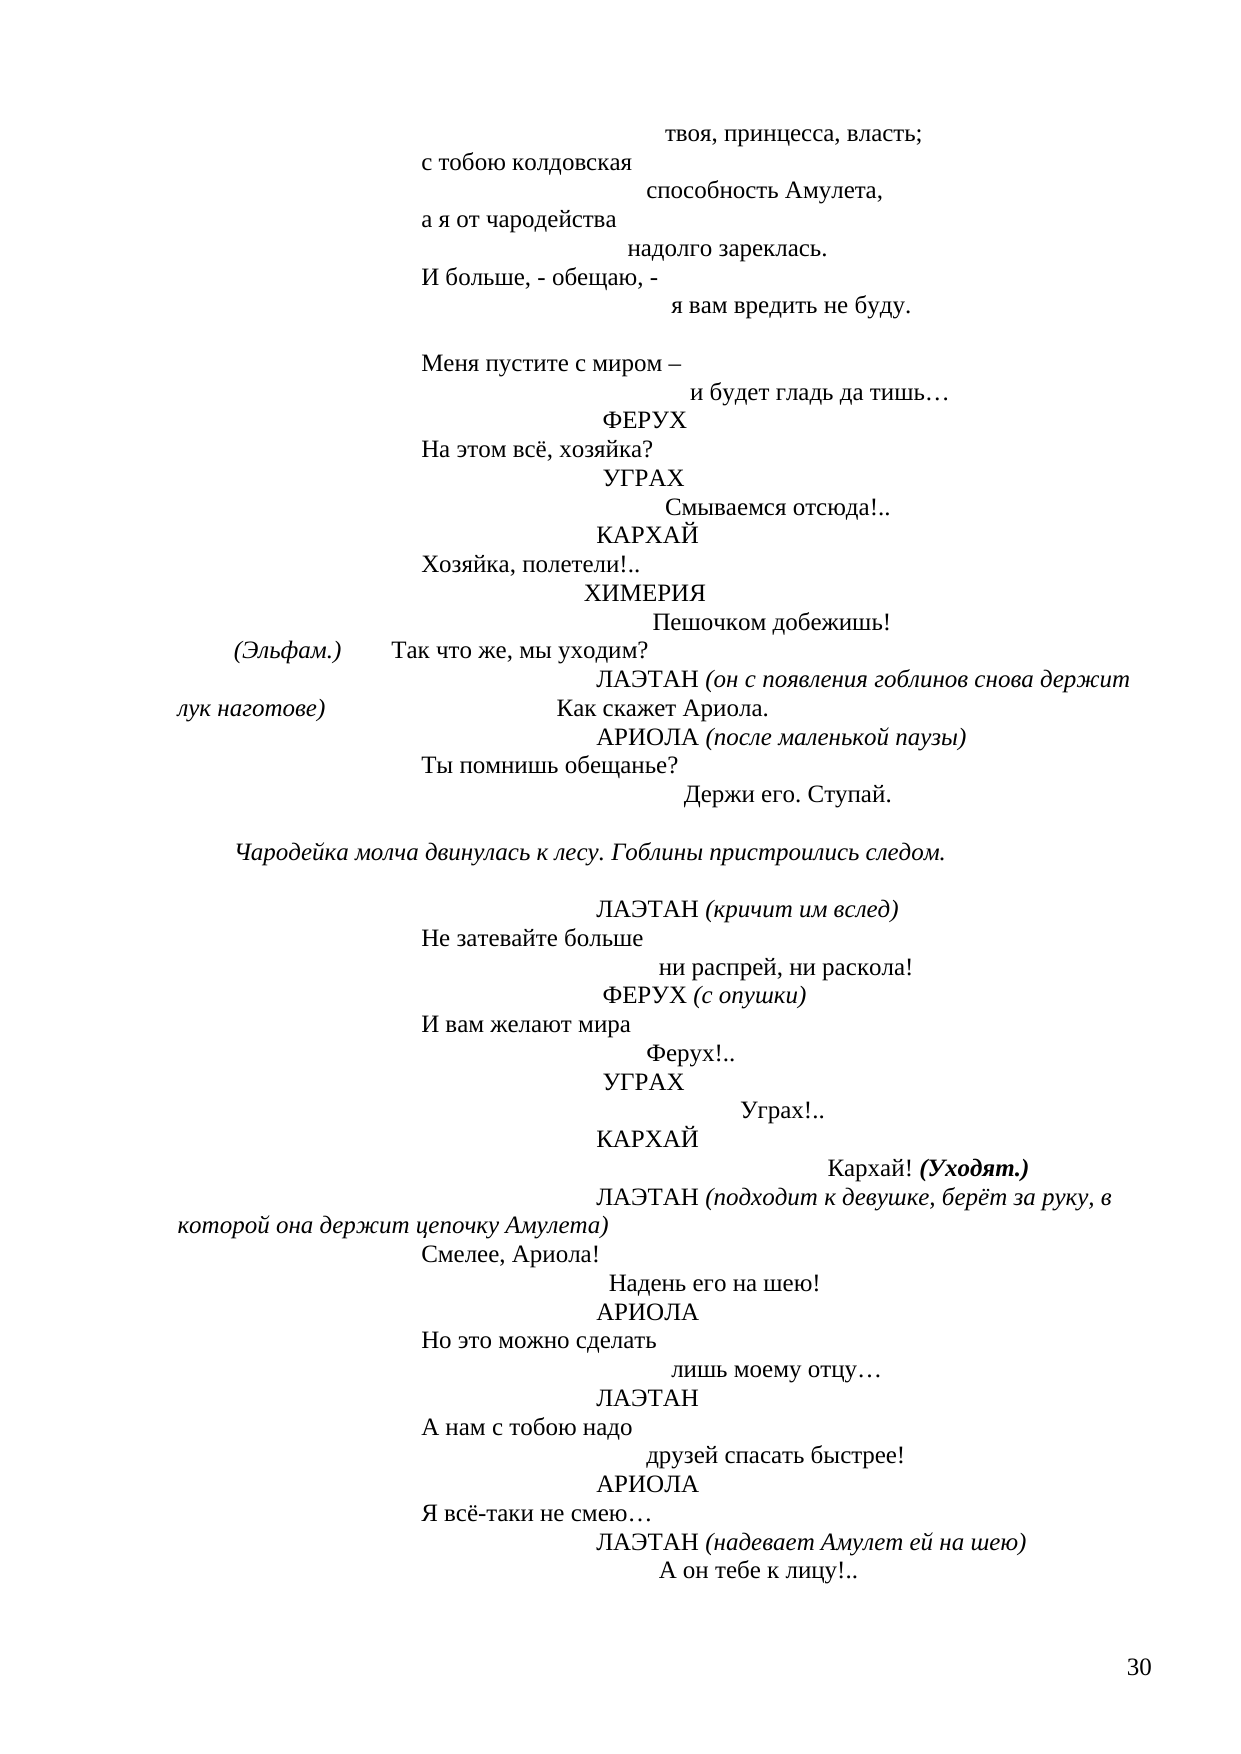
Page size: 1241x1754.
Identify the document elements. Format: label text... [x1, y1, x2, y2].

text ФЕРУХ [177, 406, 1152, 434]
text (Эльфам.) Так что же, мы уходим? [177, 636, 1152, 664]
text ХИМЕРИЯ [177, 578, 1152, 607]
text УГРАХ [177, 1067, 1152, 1096]
text Смываемся отсюда!.. [177, 492, 1152, 521]
text твоя, принцесса, власть; [177, 118, 1152, 147]
text Чародейка молча двинулась к лесу. Гоблины пристроились следом. [177, 837, 1152, 866]
text Кархай! (Уходят.) [177, 1153, 1152, 1182]
text ЛАЭТАН (кричит им вслед) [177, 894, 1152, 923]
text надолго зареклась. [177, 233, 1152, 262]
text И вам желают мира [177, 1009, 1152, 1038]
text Ты помнишь обещанье? [177, 751, 1152, 779]
text АРИОЛА (после маленькой паузы) [177, 722, 1152, 751]
text а я от чародейства [177, 204, 1152, 233]
text А он тебе к лицу!.. [177, 1556, 1152, 1584]
text Не затевайте больше [177, 923, 1152, 952]
text и будет гладь да тишь… [177, 377, 1152, 406]
text Смелее, Ариола! [177, 1239, 1152, 1268]
text А нам с тобою надо [177, 1412, 1152, 1441]
text ЛАЭТАН (он с появления гоблинов снова держит лук наготове) Как скажет Ариола. [177, 664, 1152, 722]
text я вам вредить не буду. [177, 291, 1152, 319]
text ЛАЭТАН (надевает Амулет ей на шею) [177, 1527, 1152, 1556]
text На этом всё, хозяйка? [177, 434, 1152, 463]
text Уграх!.. [177, 1096, 1152, 1124]
text АРИОЛА [177, 1297, 1152, 1326]
text Держи его. Ступай. [177, 779, 1152, 808]
text друзей спасать быстрее! [177, 1441, 1152, 1469]
text Но это можно сделать [177, 1326, 1152, 1354]
text И больше, - обещаю, - [177, 262, 1152, 291]
text Я всё-таки не смею… [177, 1498, 1152, 1527]
text ни распрей, ни раскола! [177, 952, 1152, 981]
text ЛАЭТАН [177, 1383, 1152, 1412]
text способность Амулета, [177, 176, 1152, 204]
text КАРХАЙ [177, 1124, 1152, 1153]
text ФЕРУХ (с опушки) [177, 981, 1152, 1009]
text Пешочком добежишь! [177, 607, 1152, 636]
text лишь моему отцу… [177, 1354, 1152, 1383]
text Надень его на шею! [177, 1268, 1152, 1297]
text Хозяйка, полетели!.. [177, 549, 1152, 578]
text с тобою колдовская [177, 147, 1152, 176]
text УГРАХ [177, 463, 1152, 492]
text АРИОЛА [177, 1469, 1152, 1498]
text Ферух!.. [177, 1038, 1152, 1067]
text КАРХАЙ [177, 521, 1152, 549]
text Меня пустите с миром – [177, 348, 1152, 377]
text ЛАЭТАН (подходит к девушке, берёт за руку, в которой она держит цепочку Амулета) [177, 1182, 1152, 1239]
